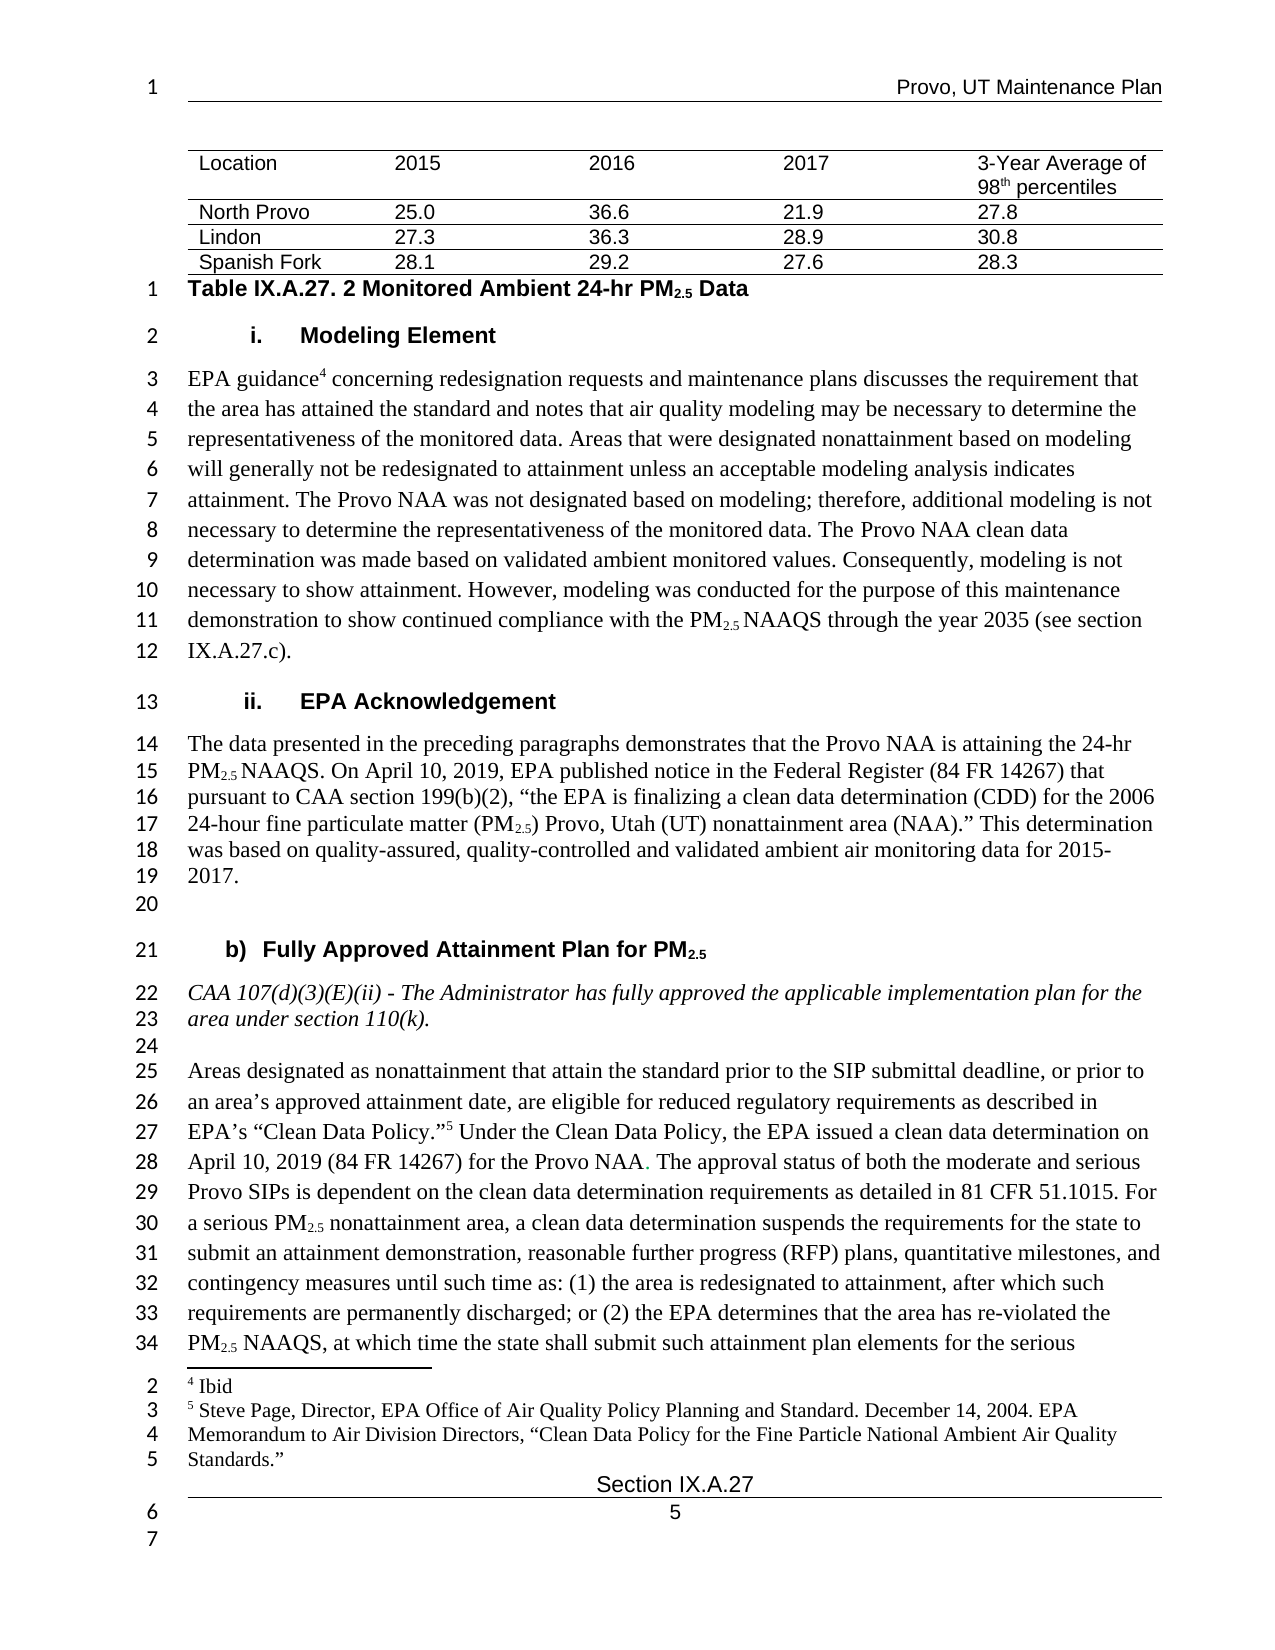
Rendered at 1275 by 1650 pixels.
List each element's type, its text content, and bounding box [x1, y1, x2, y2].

table_header 2015 [383, 151, 577, 199]
subtitle Fully Approved Attainment Plan for PM2.5 [225, 936, 1162, 962]
table_cell North Provo [188, 200, 383, 224]
table_header 3-Year Average of 98th percentiles [966, 151, 1162, 199]
table_cell Spanish Fork [188, 250, 383, 274]
table_cell 29.2 [578, 250, 772, 274]
table_cell 30.8 [966, 225, 1162, 249]
table_cell 27.3 [383, 225, 577, 249]
table_cell 28.9 [772, 225, 966, 249]
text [187, 1058, 1162, 1356]
text EPA guidance concerning redesignation requests and maintenance plans discusses the requirement that the area has attained the standard and notes that air quality modeling may be necessary to determine the representativeness of the monitored data. Areas that were designated nonattainment based on modeling will generally not be redesignated to attainment unless an acceptable modeling analysis indicates attainment. The Provo NAA was not designated based on modeling; therefore, additional modeling is not necessary to determine the representativeness of the monitored data. The Provo NAA clean data determination was made based on validated ambient monitored values. Consequently, modeling is not necessary to show attainment. However, modeling was conducted for the purpose of this maintenance demonstration to show continued compliance with the PM2.5 NAAQS through the year 2035 (see section IX.A.27.c). [187, 365, 1162, 663]
table_cell 36.3 [578, 225, 772, 249]
table_cell 27.8 [966, 200, 1162, 224]
text Table IX.A.27. 2 Monitored Ambient 24-hr PM2.5 Data [187, 275, 1162, 301]
text CAA 107(d)(3)(E)(ii) - The Administrator has fully approved the applicable implementation plan for the area under section 110(k). [187, 978, 1162, 1031]
table_cell 27.6 [772, 250, 966, 274]
table_header 2016 [578, 151, 772, 199]
table_cell Lindon [188, 225, 383, 249]
subtitle EPA Acknowledgement [262, 688, 1162, 714]
table_cell 25.0 [383, 200, 577, 224]
table_cell 28.3 [966, 250, 1162, 274]
table_cell 28.1 [383, 250, 577, 274]
text The data presented in the preceding paragraphs demonstrates that the Provo NAA is attaining the 24-hr PM2.5 NAAQS. On April 10, 2019, EPA published notice in the Federal Register (84 FR 14267) that pursuant to CAA section 199(b)(2), “the EPA is finalizing a clean data determination (CDD) for the 2006 24-hour fine particulate matter (PM2.5) Provo, Utah (UT) nonattainment area (NAA).” This determination was based on quality-assured, quality-controlled and validated ambient air monitoring data for 2015-2017. [187, 731, 1162, 889]
table_header Location [188, 151, 383, 199]
subtitle Modeling Element [262, 322, 1162, 348]
table_header 2017 [772, 151, 966, 199]
table_cell 21.9 [772, 200, 966, 224]
table_cell 36.6 [578, 200, 772, 224]
